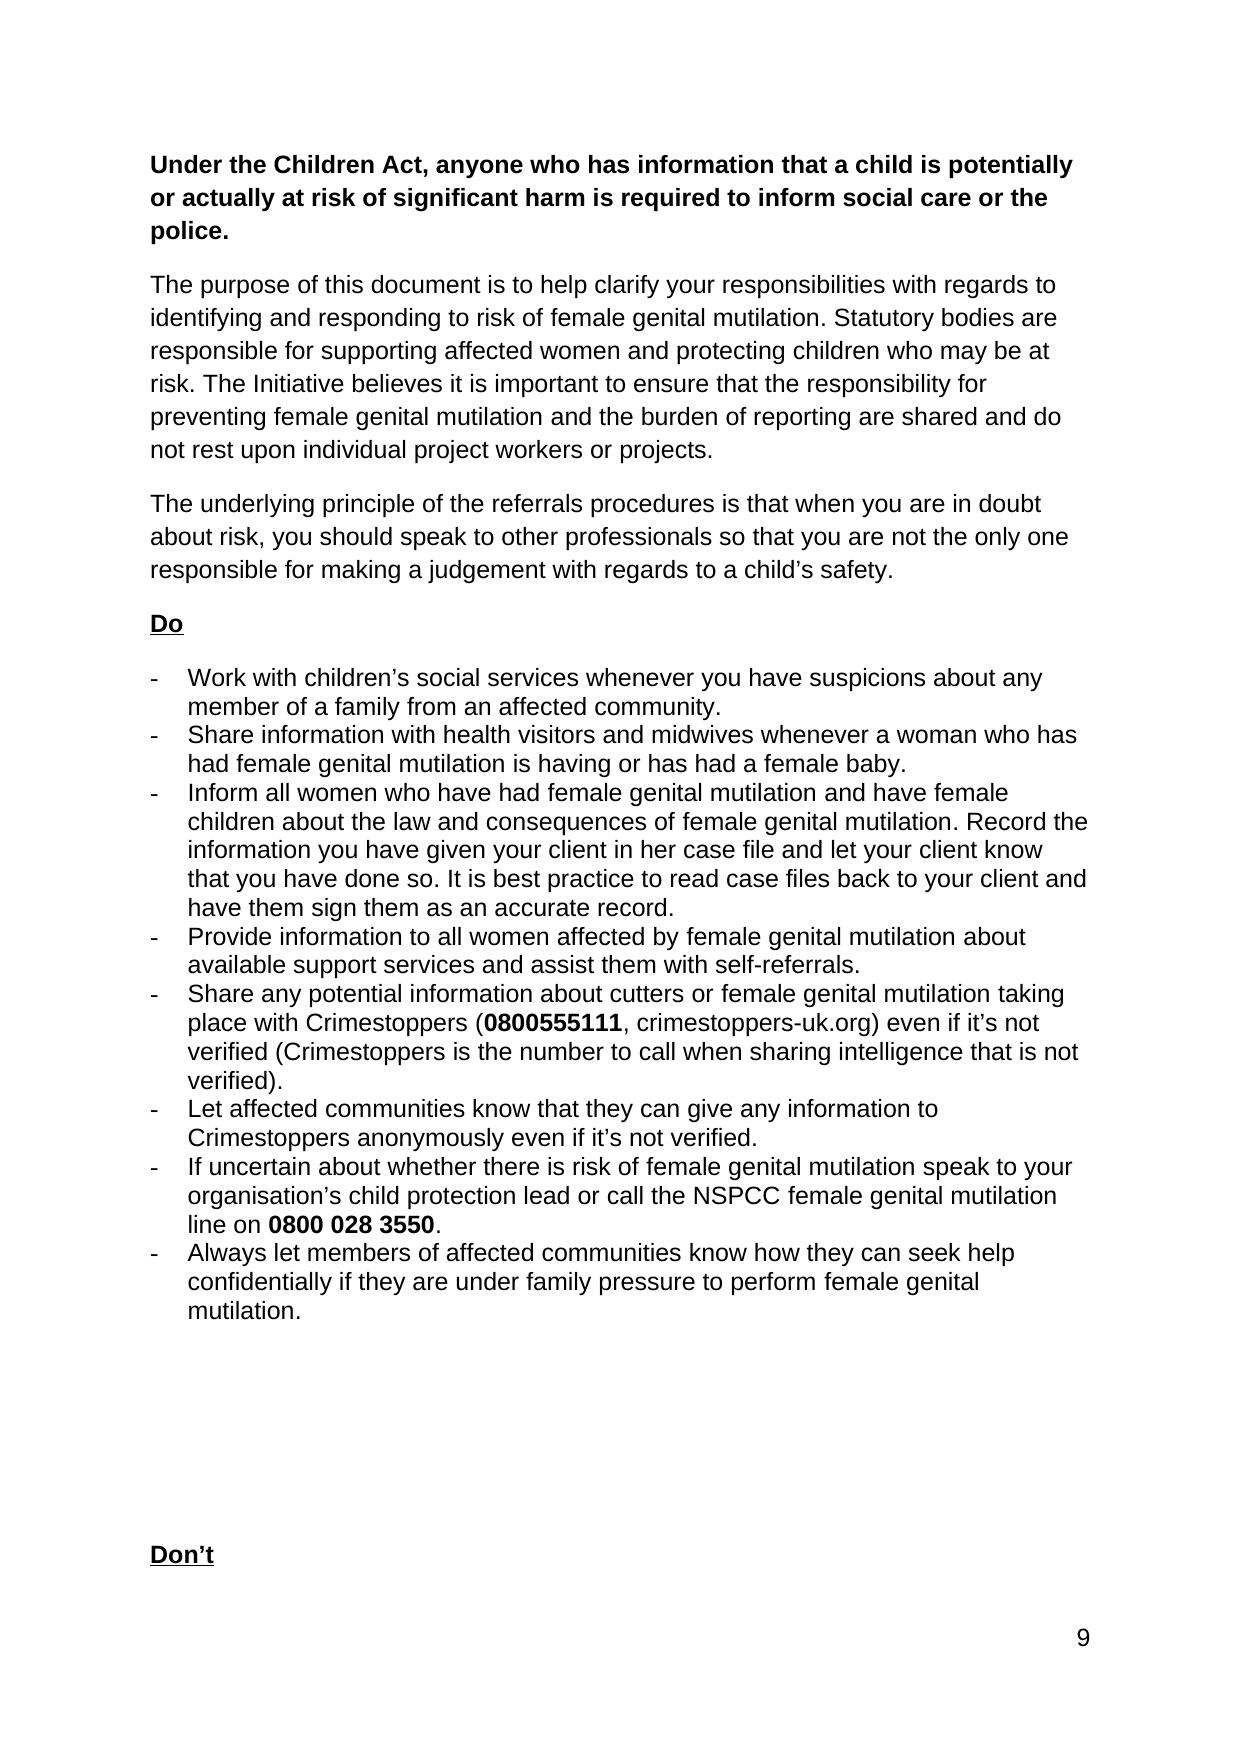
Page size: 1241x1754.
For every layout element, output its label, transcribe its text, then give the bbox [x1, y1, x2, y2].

list Provide information to all women affected by female genital mutilation about available support services and assist them with self-referrals. [150, 922, 1090, 979]
text The underlying principle of the referrals procedures is that when you are in doubt about risk, you should speak to other professionals so that you are not the only one responsible for making a judgement with regards to a child’s safety. [150, 489, 1090, 584]
list Work with children’s social services whenever you have suspicions about any member of a family from an affected community. [150, 663, 1090, 720]
text The purpose of this document is to help clarify your responsibilities with regards to identifying and responding to risk of female genital mutilation. Statutory bodies are responsible for supporting affected women and protecting children who may be at risk. The Initiative believes it is important to ensure that the responsibility for preventing female genital mutilation and the burden of reporting are shared and do not rest upon individual project workers or projects. [150, 270, 1090, 464]
list Let affected communities know that they can give any information to Crimestoppers anonymously even if it’s not verified. [150, 1094, 1090, 1152]
list Share any potential information about cutters or female genital mutilation taking place with Crimestoppers (0800555111, crimestoppers-uk.org) even if it’s not verified (Crimestoppers is the number to call when sharing intelligence that is not verified). [150, 979, 1090, 1094]
text Don’t [150, 1540, 1090, 1569]
list Always let members of affected communities know how they can seek help confidentially if they are under family pressure to perform female genital mutilation. [150, 1238, 1090, 1325]
text Under the Children Act, anyone who has information that a child is potentially or actually at risk of significant harm is required to inform social care or the police. [150, 150, 1090, 245]
list Share information with health visitors and midwives whenever a woman who has had female genital mutilation is having or has had a female baby. [150, 720, 1090, 778]
list Inform all women who have had female genital mutilation and have female children about the law and consequences of female genital mutilation. Record the information you have given your client in her case file and let your client know that you have done so. It is best practice to read case files back to your client and have them sign them as an accurate record. [150, 778, 1090, 922]
text Do [150, 609, 1090, 637]
list If uncertain about whether there is risk of female genital mutilation speak to your organisation’s child protection lead or call the NSPCC female genital mutilation line on 0800 028 3550. [150, 1152, 1090, 1238]
